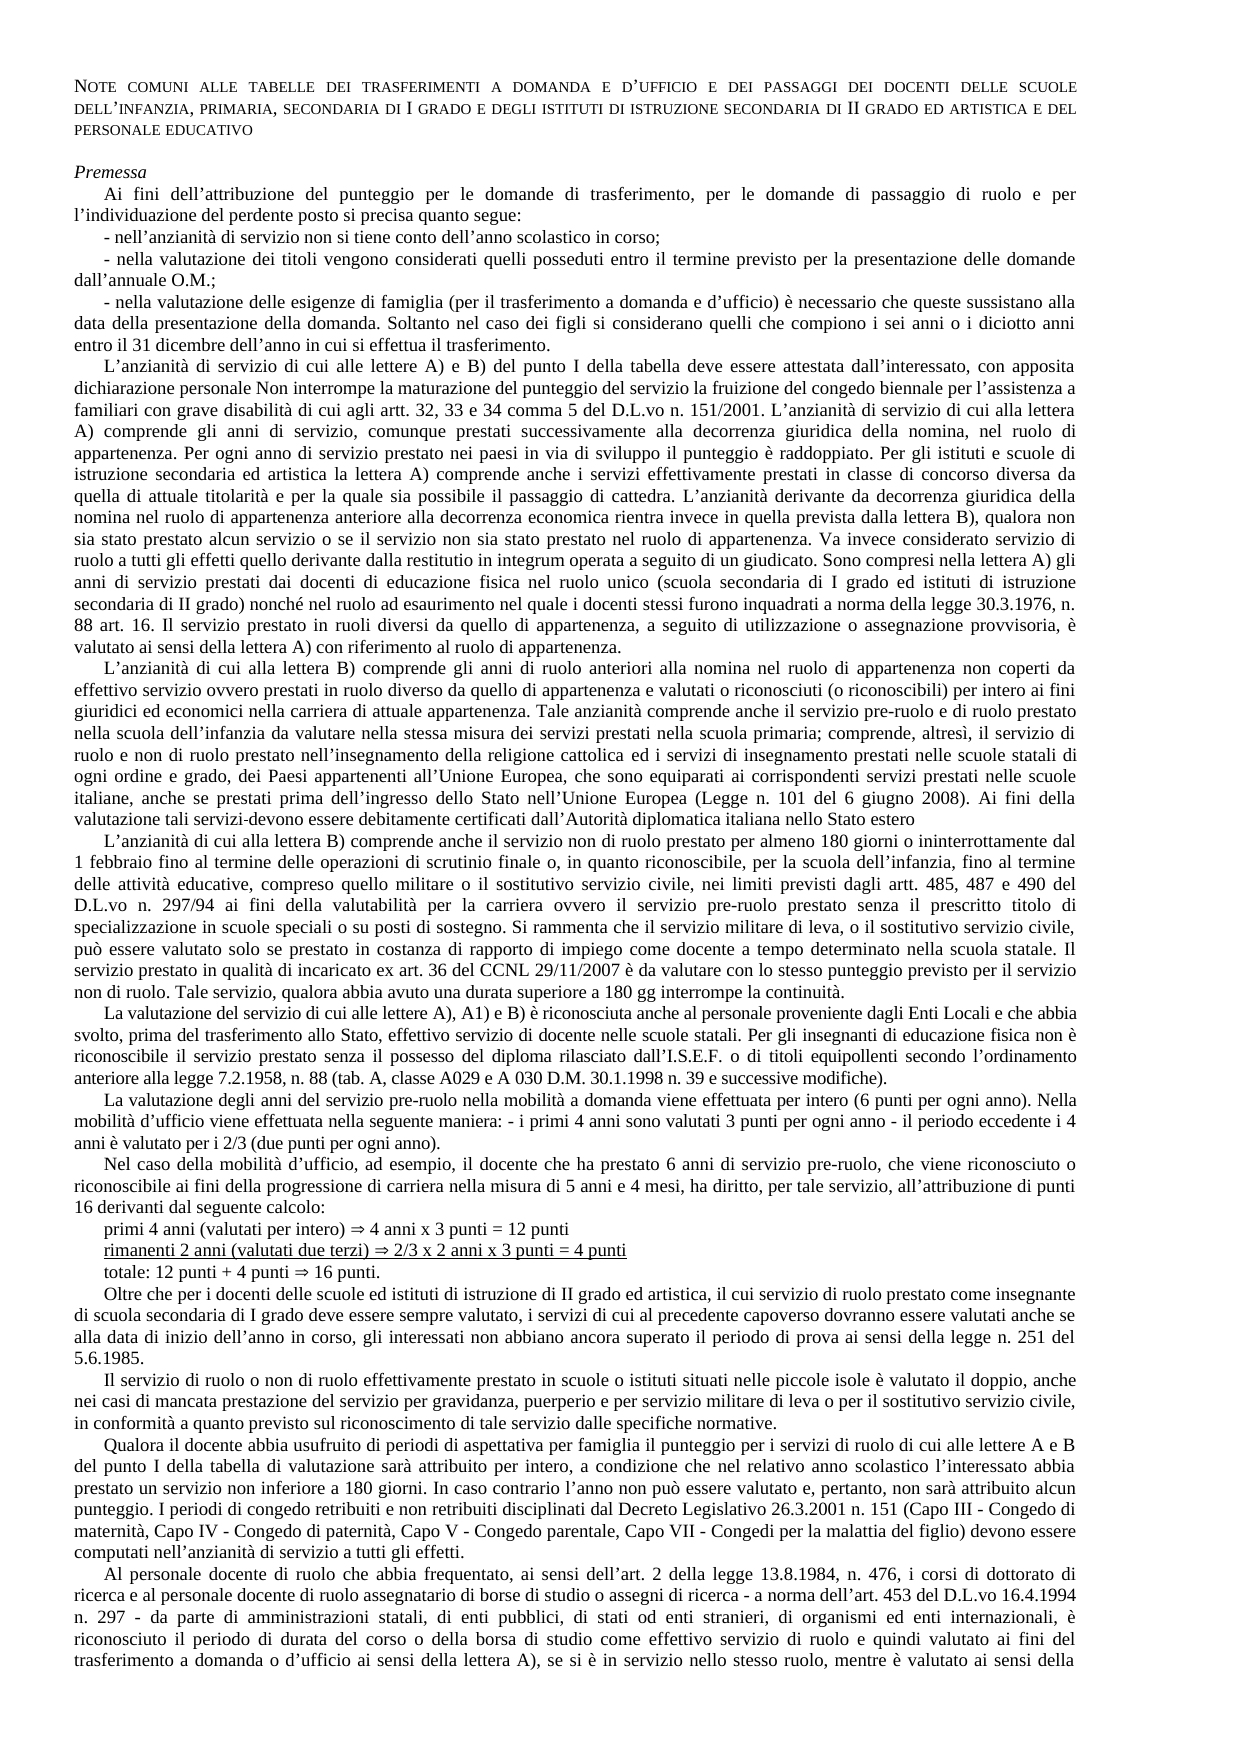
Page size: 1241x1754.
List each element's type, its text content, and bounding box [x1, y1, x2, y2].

text - nell’anzianità di servizio non si tiene conto dell’anno scolastico in corso; [74, 226, 1078, 247]
text primi 4 anni (valutati per intero) 4 anni x 3 punti = 12 punti [74, 1218, 1078, 1239]
text L’anzianità di servizio di cui alle lettere A) e B) del punto I della tabella deve essere attestata dall’interessato, con apposita dichiarazione personale Non interrompe la maturazione del punteggio del servizio la fruizione del congedo biennale per l’assistenza a familiari con grave disabilità di cui agli artt. 32, 33 e 34 comma 5 del D.L.vo n. 151/2001. L’anzianità di servizio di cui alla lettera A) comprende gli anni di servizio, comunque prestati successivamente alla decorrenza giuridica della nomina, nel ruolo di appartenenza. Per ogni anno di servizio prestato nei paesi in via di sviluppo il punteggio è raddoppiato. Per gli istituti e scuole di istruzione secondaria ed artistica la lettera A) comprende anche i servizi effettivamente prestati in classe di concorso diversa da quella di attuale titolarità e per la quale sia possibile il passaggio di cattedra. L’anzianità derivante da decorrenza giuridica della nomina nel ruolo di appartenenza anteriore alla decorrenza economica rientra invece in quella prevista dalla lettera B), qualora non sia stato prestato alcun servizio o se il servizio non sia stato prestato nel ruolo di appartenenza. Va invece considerato servizio di ruolo a tutti gli effetti quello derivante dalla restitutio in integrum operata a seguito di un giudicato. Sono compresi nella lettera A) gli anni di servizio prestati dai docenti di educazione fisica nel ruolo unico (scuola secondaria di I grado ed istituti di istruzione secondaria di II grado) nonché nel ruolo ad esaurimento nel quale i docenti stessi furono inquadrati a norma della legge 30.3.1976, n. 88 art. 16. Il servizio prestato in ruoli diversi da quello di appartenenza, a seguito di utilizzazione o assegnazione provvisoria, è valutato ai sensi della lettera A) con riferimento al ruolo di appartenenza. [74, 355, 1078, 657]
text - nella valutazione dei titoli vengono considerati quelli posseduti entro il termine previsto per la presentazione delle domande dall’annuale O.M.; [74, 247, 1078, 291]
text Oltre che per i docenti delle scuole ed istituti di istruzione di II grado ed artistica, il cui servizio di ruolo prestato come insegnante di scuola secondaria di I grado deve essere sempre valutato, i servizi di cui al precedente capoverso dovranno essere valutati anche se alla data di inizio dell’anno in corso, gli interessati non abbiano ancora superato il periodo di prova ai sensi della legge n. 251 del 5.6.1985. [74, 1282, 1078, 1369]
text - nella valutazione delle esigenze di famiglia (per il trasferimento a domanda e d’ufficio) è necessario che queste sussistano alla data della presentazione della domanda. Soltanto nel caso dei figli si considerano quelli che compiono i sei anni o i diciotto anni entro il 31 dicembre dell’anno in cui si effettua il trasferimento. [74, 291, 1078, 355]
text Premessa [74, 161, 1078, 183]
text La valutazione del servizio di cui alle lettere A), A1) e B) è riconosciuta anche al personale proveniente dagli Enti Locali e che abbia svolto, prima del trasferimento allo Stato, effettivo servizio di docente nelle scuole statali. Per gli insegnanti di educazione fisica non è riconoscibile il servizio prestato senza il possesso del diploma rilasciato dall’I.S.E.F. o di titoli equipollenti secondo l’ordinamento anteriore alla legge 7.2.1958, n. 88 (tab. A, classe A029 e A 030 D.M. 30.1.1998 n. 39 e successive modifiche). [74, 1002, 1078, 1088]
text L’anzianità di cui alla lettera B) comprende anche il servizio non di ruolo prestato per almeno 180 giorni o ininterrottamente dal 1 febbraio fino al termine delle operazioni di scrutinio finale o, in quanto riconoscibile, per la scuola dell’infanzia, fino al termine delle attività educative, compreso quello militare o il sostitutivo servizio civile, nei limiti previsti dagli artt. 485, 487 e 490 del D.L.vo n. 297/94 ai fini della valutabilità per la carriera ovvero il servizio pre-ruolo prestato senza il prescritto titolo di specializzazione in scuole speciali o su posti di sostegno. Si rammenta che il servizio militare di leva, o il sostitutivo servizio civile, può essere valutato solo se prestato in costanza di rapporto di impiego come docente a tempo determinato nella scuola statale. Il servizio prestato in qualità di incaricato ex art. 36 del CCNL 29/11/2007 è da valutare con lo stesso punteggio previsto per il servizio non di ruolo. Tale servizio, qualora abbia avuto una durata superiore a 180 gg interrompe la continuità. [74, 830, 1078, 1002]
text rimanenti 2 anni (valutati due terzi) 2/3 x 2 anni x 3 punti = 4 punti [74, 1239, 1078, 1261]
text Nel caso della mobilità d’ufficio, ad esempio, il docente che ha prestato 6 anni di servizio pre-ruolo, che viene riconosciuto o riconoscibile ai fini della progressione di carriera nella misura di 5 anni e 4 mesi, ha diritto, per tale servizio, all’attribuzione di punti 16 derivanti dal seguente calcolo: [74, 1153, 1078, 1218]
text Qualora il docente abbia usufruito di periodi di aspettativa per famiglia il punteggio per i servizi di ruolo di cui alle lettere A e B del punto I della tabella di valutazione sarà attribuito per intero, a condizione che nel relativo anno scolastico l’interessato abbia prestato un servizio non inferiore a 180 giorni. In caso contrario l’anno non può essere valutato e, pertanto, non sarà attribuito alcun punteggio. I periodi di congedo retribuiti e non retribuiti disciplinati dal Decreto Legislativo 26.3.2001 n. 151 (Capo III - Congedo di maternità, Capo IV - Congedo di paternità, Capo V - Congedo parentale, Capo VII - Congedi per la malattia del figlio) devono essere computati nell’anzianità di servizio a tutti gli effetti. [74, 1433, 1078, 1563]
text La valutazione degli anni del servizio pre-ruolo nella mobilità a domanda viene effettuata per intero (6 punti per ogni anno). Nella mobilità d’ufficio viene effettuata nella seguente maniera: - i primi 4 anni sono valutati 3 punti per ogni anno - il periodo eccedente i 4 anni è valutato per i 2/3 (due punti per ogni anno). [74, 1088, 1078, 1153]
text Note comuni alle tabelle dei trasferimenti a domanda e d’ufficio e dei passaggi dei docenti delle scuole dell’infanzia, primaria, secondaria di I grado e degli istituti di istruzione secondaria di II grado ed artistica e del personale educativo [74, 75, 1078, 140]
text L’anzianità di cui alla lettera B) comprende gli anni di ruolo anteriori alla nomina nel ruolo di appartenenza non coperti da effettivo servizio ovvero prestati in ruolo diverso da quello di appartenenza e valutati o riconosciuti (o riconoscibili) per intero ai fini giuridici ed economici nella carriera di attuale appartenenza. Tale anzianità comprende anche il servizio pre-ruolo e di ruolo prestato nella scuola dell’infanzia da valutare nella stessa misura dei servizi prestati nella scuola primaria; comprende, altresì, il servizio di ruolo e non di ruolo prestato nell’insegnamento della religione cattolica ed i servizi di insegnamento prestati nelle scuole statali di ogni ordine e grado, dei Paesi appartenenti all’Unione Europea, che sono equiparati ai corrispondenti servizi prestati nelle scuole italiane, anche se prestati prima dell’ingresso dello Stato nell’Unione Europea (Legge n. 101 del 6 giugno 2008). Ai fini della valutazione tali servizi devono essere debitamente certificati dall’Autorità diplomatica italiana nello Stato estero [74, 657, 1078, 830]
text totale: 12 punti + 4 punti 16 punti. [74, 1261, 1078, 1282]
text Il servizio di ruolo o non di ruolo effettivamente prestato in scuole o istituti situati nelle piccole isole è valutato il doppio, anche nei casi di mancata prestazione del servizio per gravidanza, puerperio e per servizio militare di leva o per il sostitutivo servizio civile, in conformità a quanto previsto sul riconoscimento di tale servizio dalle specifiche normative. [74, 1369, 1078, 1433]
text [74, 1563, 1078, 1671]
text Ai fini dell’attribuzione del punteggio per le domande di trasferimento, per le domande di passaggio di ruolo e per l’individuazione del perdente posto si precisa quanto segue: [74, 183, 1078, 226]
